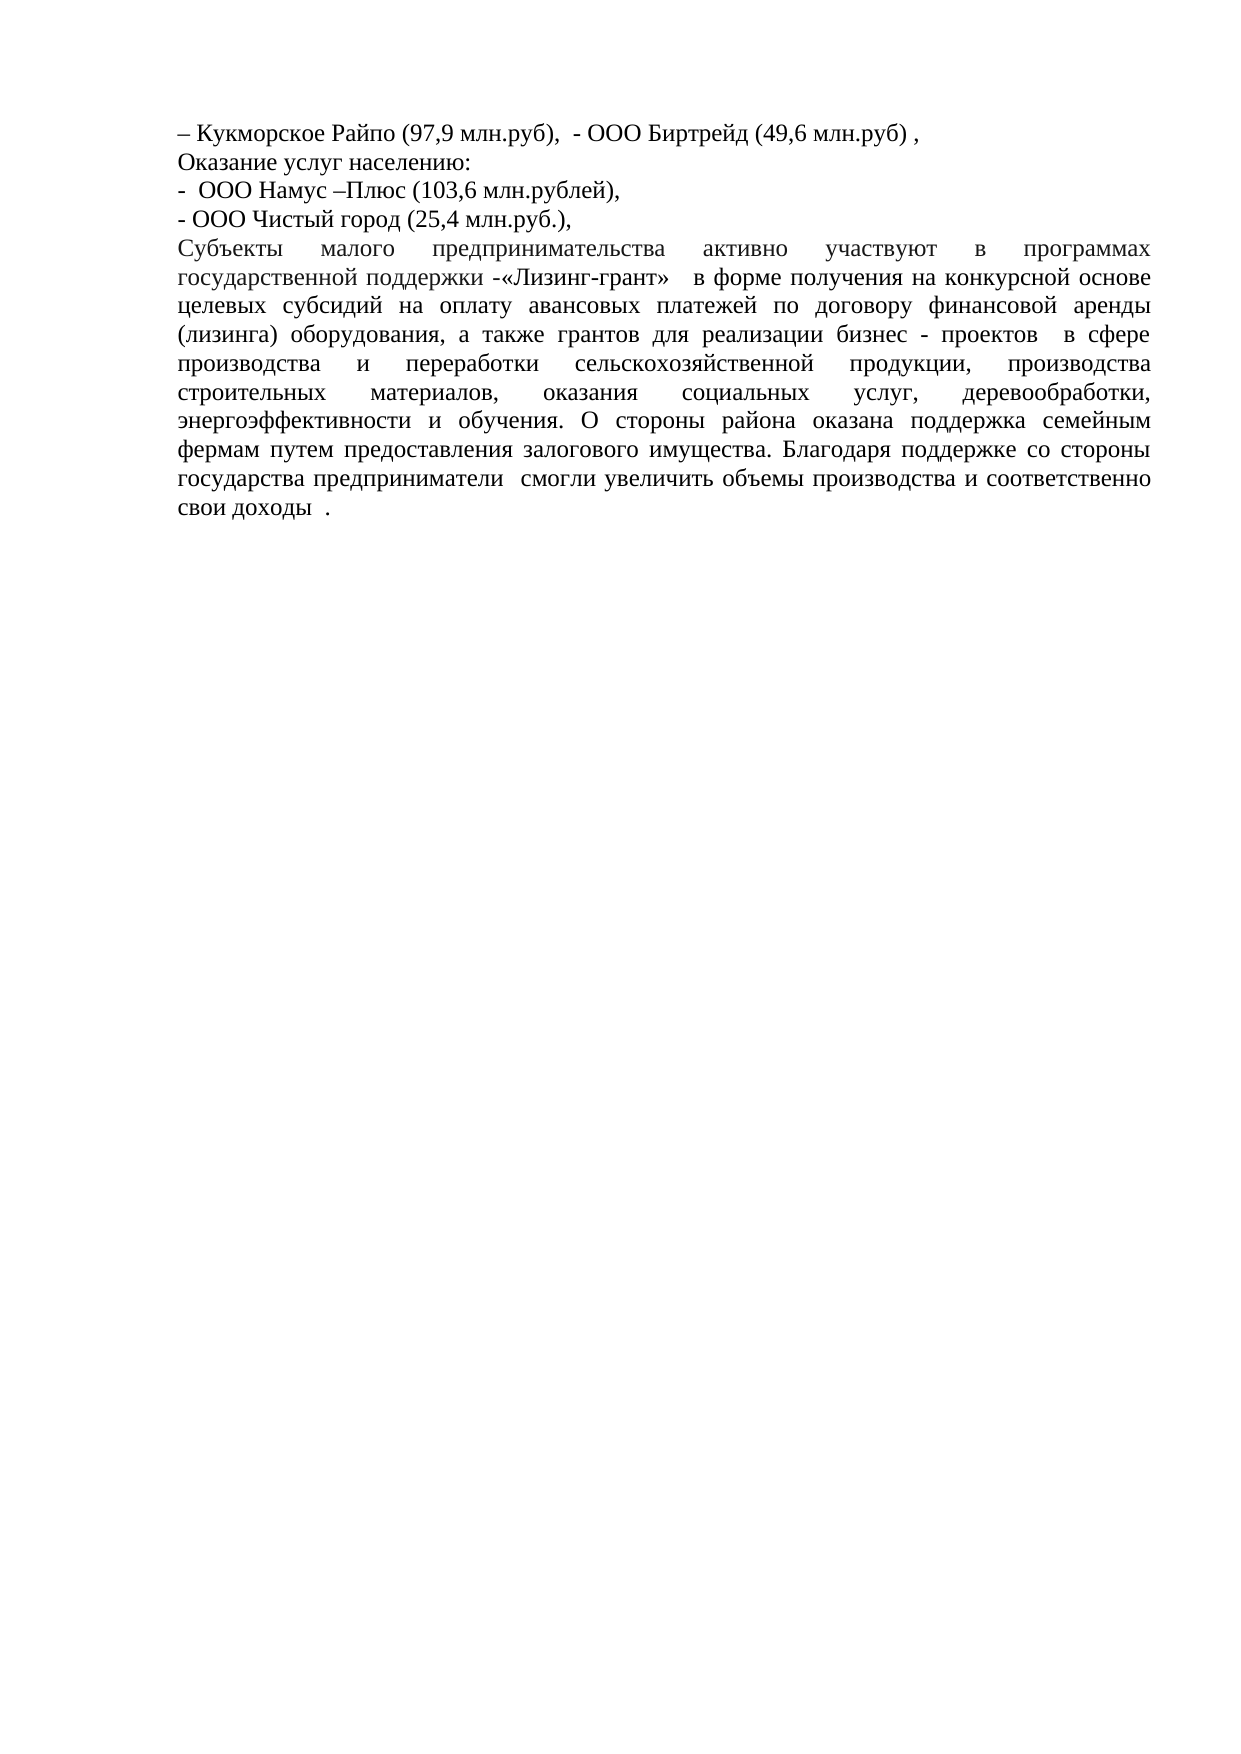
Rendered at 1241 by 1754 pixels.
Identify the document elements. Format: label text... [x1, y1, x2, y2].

text - ООО Намус –Плюс (103,6 млн.рублей), [177, 176, 1152, 204]
text – Кукморское Райпо (97,9 млн.руб), - ООО Биртрейд (49,6 млн.руб) , [177, 118, 1152, 147]
text Оказание услуг населению: [177, 147, 1152, 176]
text - ООО Чистый город (25,4 млн.руб.), [177, 204, 1152, 233]
text Субъекты малого предпринимательства активно участвуют в программах государственной поддержки -«Лизинг-грант» в форме получения на конкурсной основе целевых субсидий на оплату авансовых платежей по договору финансовой аренды (лизинга) оборудования, а также грантов для реализации бизнес - проектов в сфере производства и переработки сельскохозяйственной продукции, производства строительных материалов, оказания социальных услуг, деревообработки, энергоэффективности и обучения. О стороны района оказана поддержка семейным фермам путем предоставления залогового имущества. Благодаря поддержке со стороны государства предприниматели смогли увеличить объемы производства и соответственно свои доходы . [177, 233, 1152, 521]
